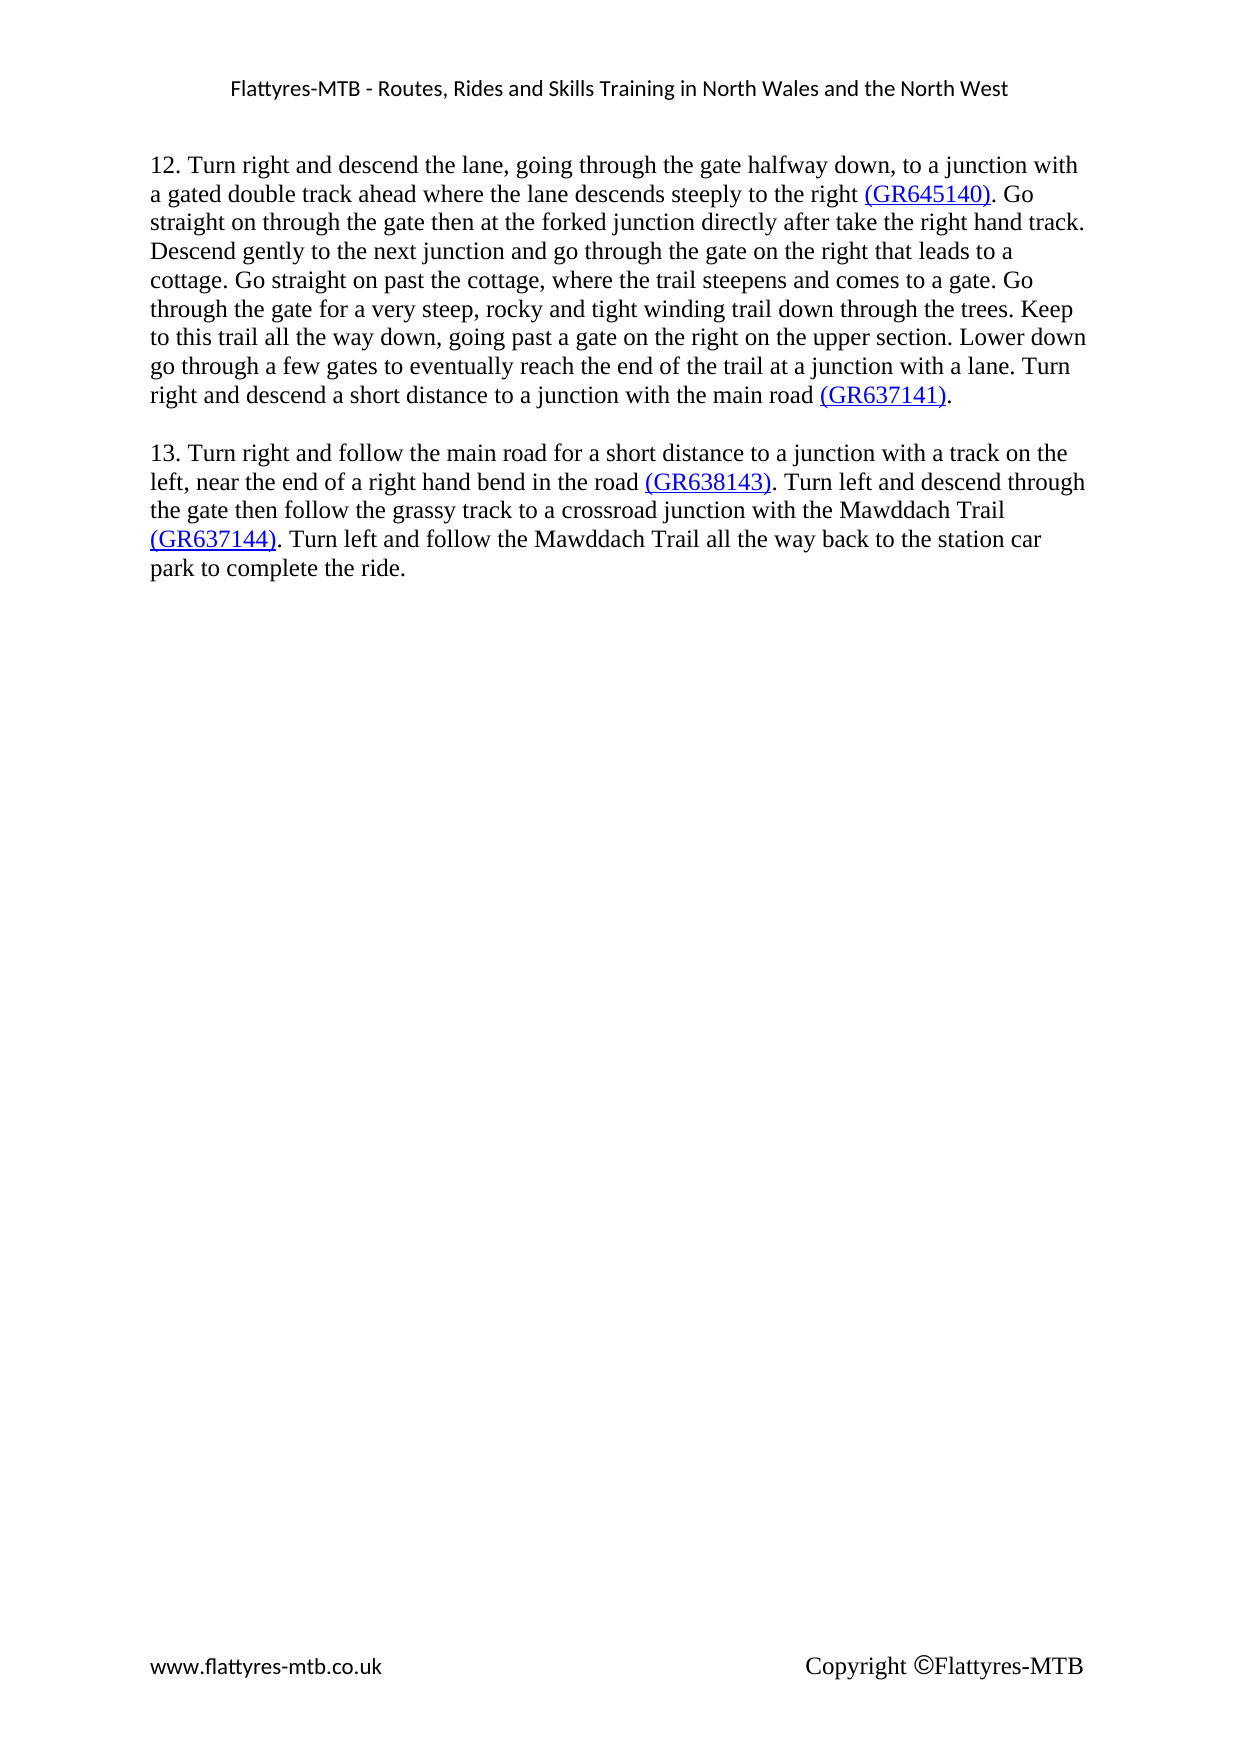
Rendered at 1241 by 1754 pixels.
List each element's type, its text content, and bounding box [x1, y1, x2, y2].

list 13. Turn right and follow the main road for a short distance to a junction with a track on the left, near the end of a right hand bend in the road (GR638143). Turn left and descend through the gate then follow the grassy track to a crossroad junction with the Mawddach Trail (GR637144). Turn left and follow the Mawddach Trail all the way back to the station car park to complete the ride. [150, 438, 1090, 582]
list 12. Turn right and descend the lane, going through the gate halfway down, to a junction with a gated double track ahead where the lane descends steeply to the right (GR645140). Go straight on through the gate then at the forked junction directly after take the right hand track. Descend gently to the next junction and go through the gate on the right that leads to a cottage. Go straight on past the cottage, where the trail steepens and comes to a gate. Go through the gate for a very steep, rocky and tight winding trail down through the trees. Keep to this trail all the way down, going past a gate on the right on the upper section. Lower down go through a few gates to eventually reach the end of the trail at a junction with a lane. Turn right and descend a short distance to a junction with the main road (GR637141). [150, 150, 1090, 409]
